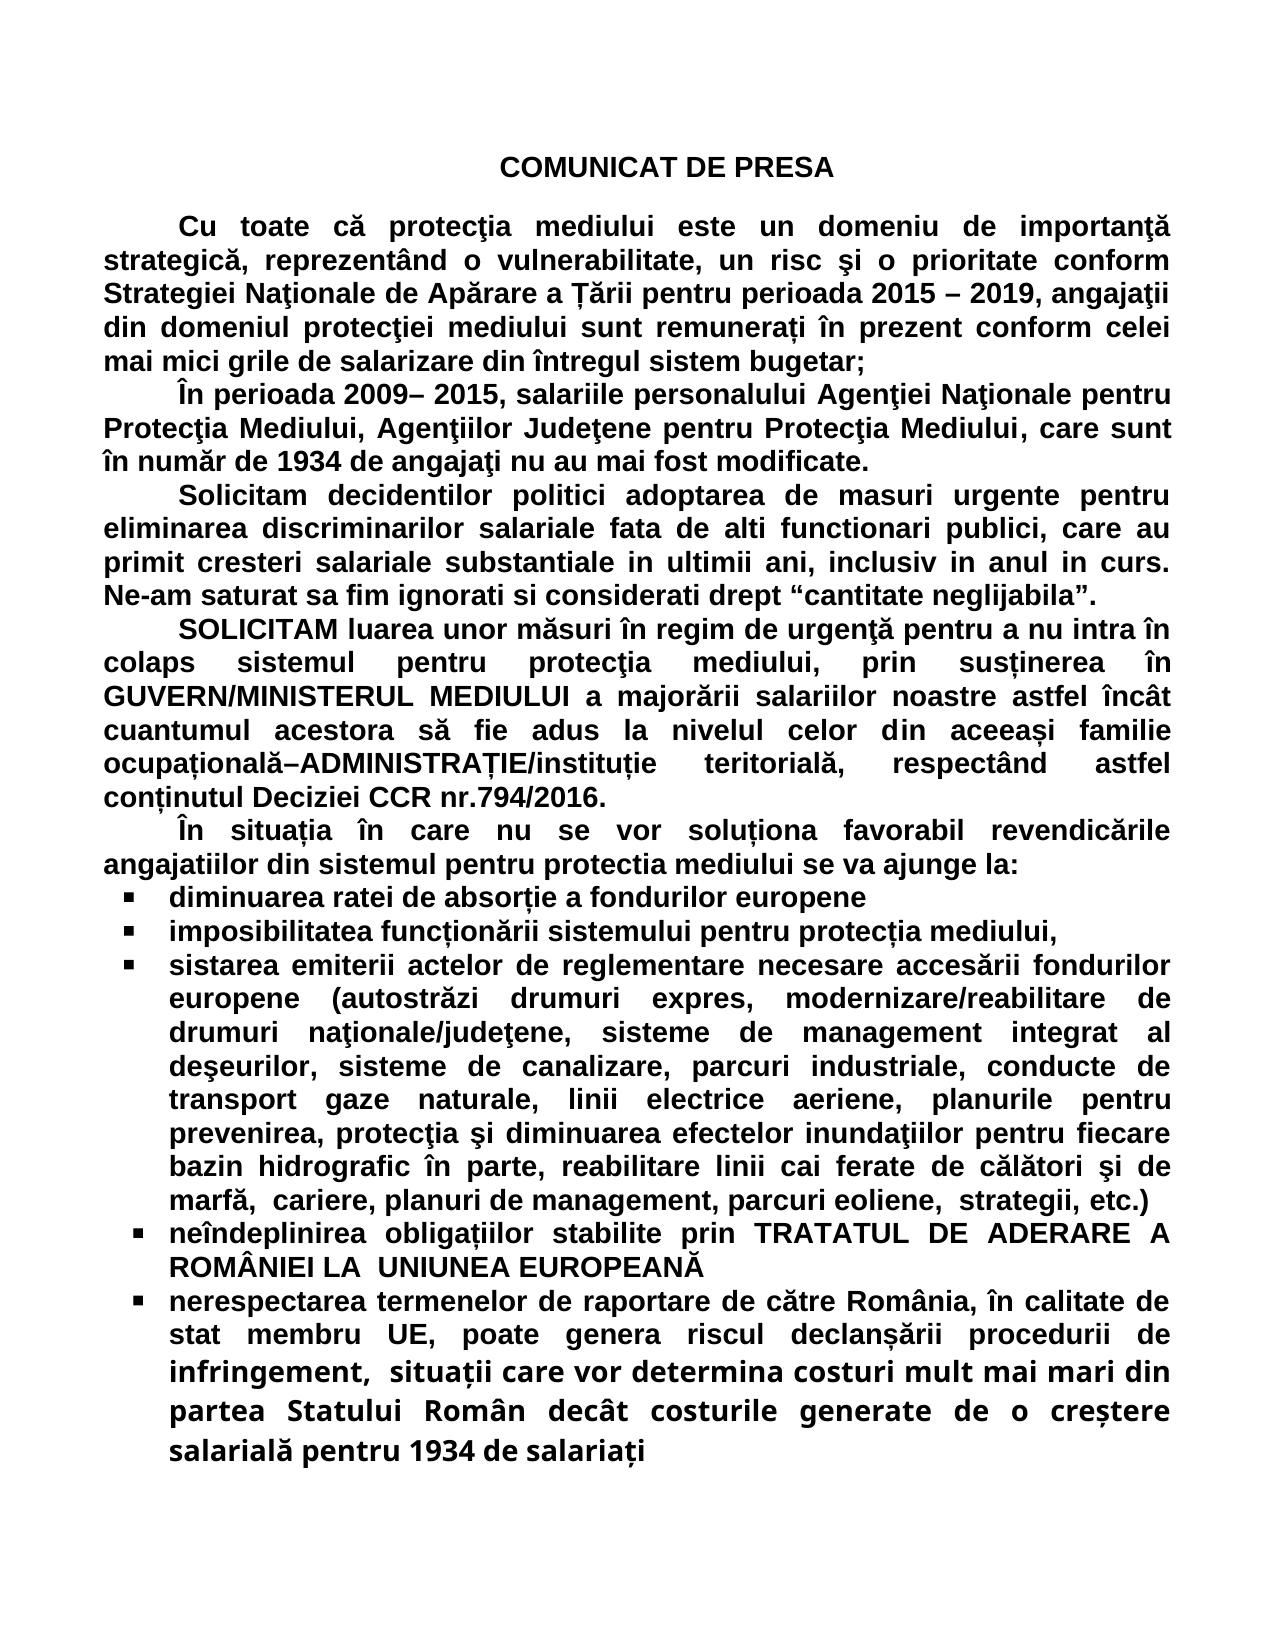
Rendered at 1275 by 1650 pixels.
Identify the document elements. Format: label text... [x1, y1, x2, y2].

list imposibilitatea funcționării sistemului pentru protecția mediului, [122, 914, 1172, 948]
text COMUNICAT DE PRESA [162, 150, 1172, 183]
text Cu toate că protecţia mediului este un domeniu de importanţă strategică, reprezentând o vulnerabilitate, un risc şi o prioritate conform Strategiei Naţionale de Apărare a Țării pentru perioada 2015 – 2019, angajaţii din domeniul protecţiei mediului sunt remunerați în prezent conform celei mai mici grile de salarizare din întregul sistem bugetar; [103, 209, 1172, 377]
text Solicitam decidentilor politici adoptarea de masuri urgente pentru eliminarea discriminarilor salariale fata de alti functionari publici, care au primit cresteri salariale substantiale in ultimii ani, inclusiv in anul in curs. Ne-am saturat sa fim ignorati si considerati drept “cantitate neglijabila”. [103, 478, 1172, 612]
list neîndeplinirea obligațiilor stabilite prin TRATATUL DE ADERARE A ROMÂNIEI LA UNIUNEA EUROPEANĂ [131, 1216, 1172, 1283]
list sistarea emiterii actelor de reglementare necesare accesării fondurilor europene (autostrăzi drumuri expres, modernizare/reabilitare de drumuri naţionale/judeţene, sisteme de management integrat al deşeurilor, sisteme de canalizare, parcuri industriale, conducte de transport gaze naturale, linii electrice aeriene, planurile pentru prevenirea, protecţia şi diminuarea efectelor inundaţiilor pentru fiecare bazin hidrografic în parte, reabilitare linii cai ferate de călători şi de marfă, cariere, planuri de management, parcuri eoliene, strategii, etc.) [122, 948, 1172, 1216]
text În situația în care nu se vor soluționa favorabil revendicările angajatiilor din sistemul pentru protectia mediului se va ajunge la: [103, 813, 1172, 880]
list diminuarea ratei de absorție a fondurilor europene [122, 880, 1172, 914]
text SOLICITAM luarea unor măsuri în regim de urgenţă pentru a nu intra în colaps sistemul pentru protecţia mediului, prin susținerea în GUVERN/MINISTERUL MEDIULUI a majorării salariilor noastre astfel încât cuantumul acestora să fie adus la nivelul celor din aceeași familie ocupațională–ADMINISTRAȚIE/instituție teritorială, respectând astfel conținutul Deciziei CCR nr.794/2016. [103, 612, 1172, 813]
list nerespectarea termenelor de raportare de către România, în calitate de stat membru UE, poate genera riscul declanșării procedurii de infringement, situații care vor determina costuri mult mai mari din partea Statului Român decât costurile generate de o creștere salarială pentru 1934 de salariați [131, 1283, 1172, 1470]
text În perioada 2009– 2015, salariile personalului Agenţiei Naţionale pentru Protecţia Mediului, Agenţiilor Judeţene pentru Protecţia Mediului, care sunt în număr de 1934 de angajaţi nu au mai fost modificate. [103, 377, 1172, 478]
